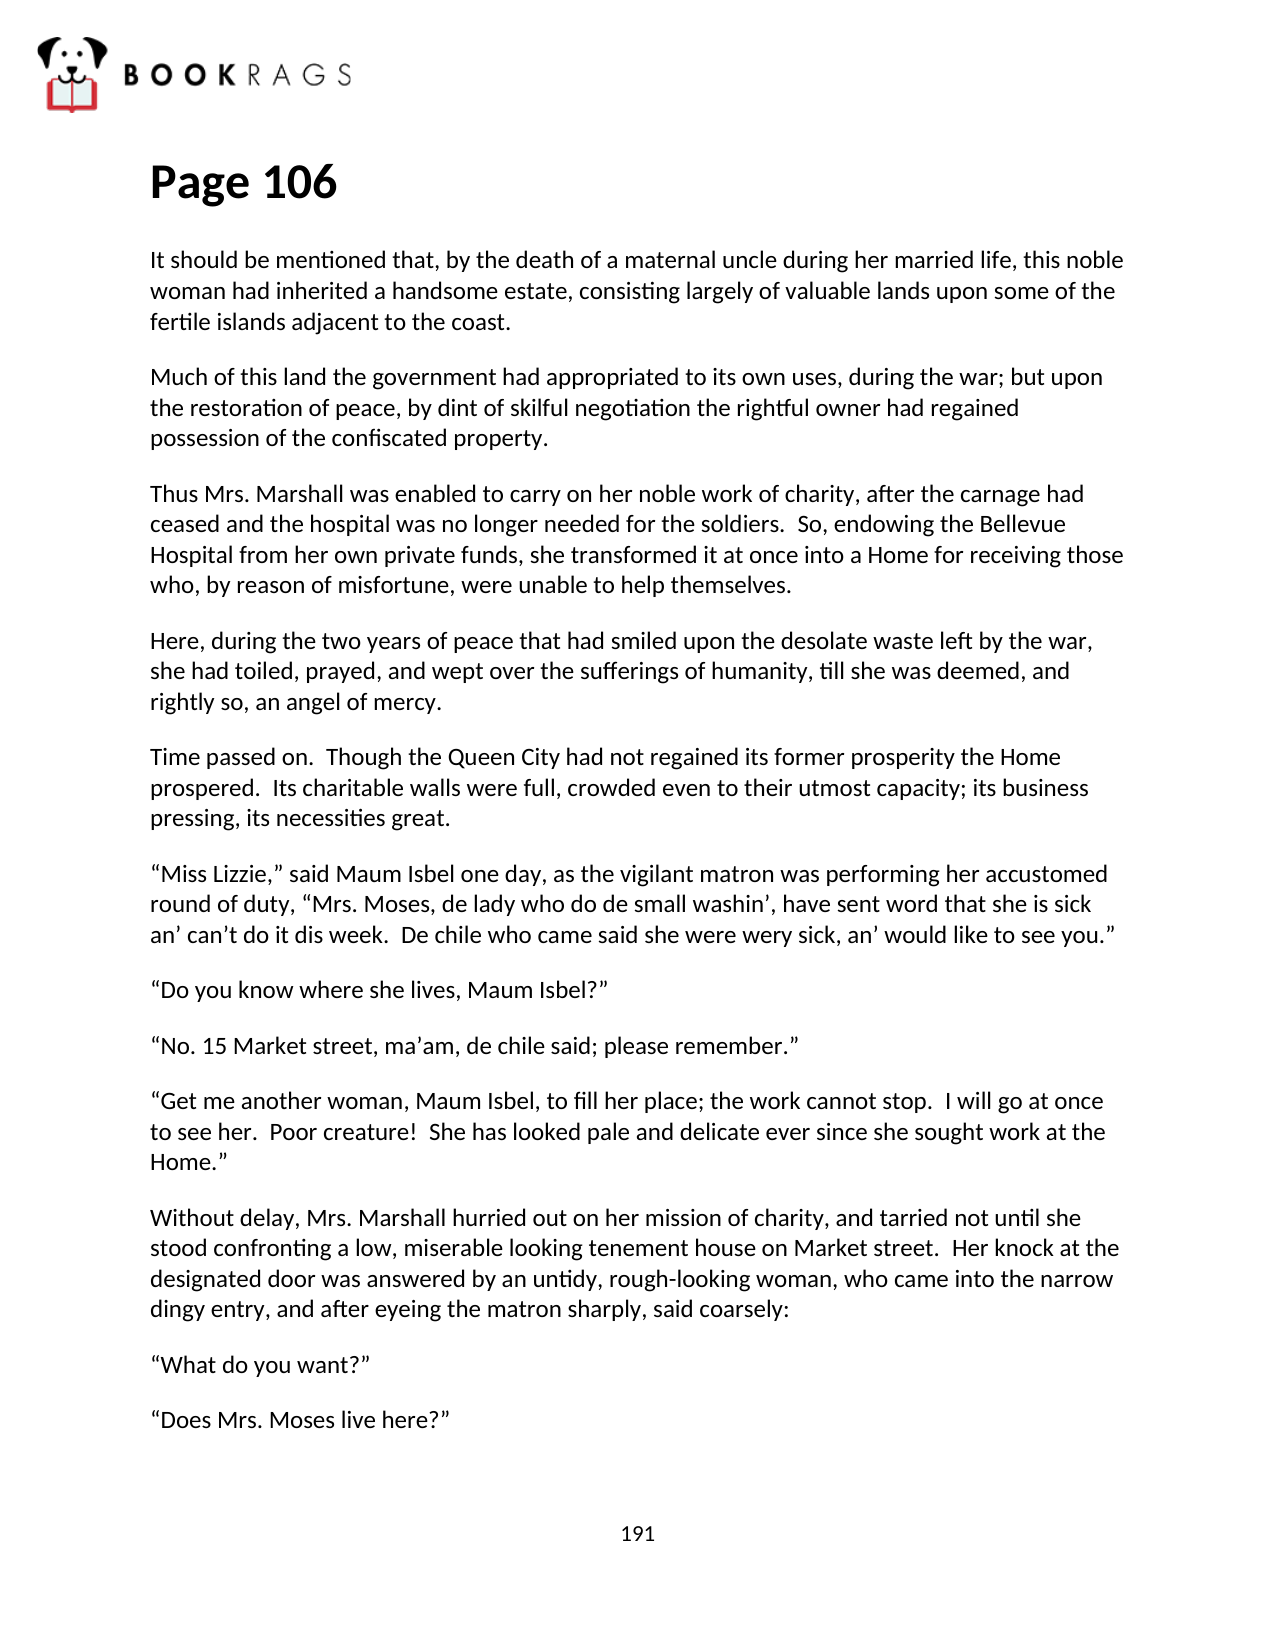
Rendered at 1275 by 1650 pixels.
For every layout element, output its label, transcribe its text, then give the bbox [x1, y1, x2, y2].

text Without delay, Mrs. Marshall hurried out on her mission of charity, and tarried not until she stood confronting a low, miserable looking tenement house on Market street. Her knock at the designated door was answered by an untidy, rough-looking woman, who came into the narrow dingy entry, and after eyeing the matron sharply, said coarsely: [150, 1202, 1125, 1324]
text Much of this land the government had appropriated to its own uses, during the war; but upon the restoration of peace, by dint of skilful negotiation the rightful owner had regained possession of the confiscated property. [150, 361, 1125, 453]
text Here, during the two years of peace that had smiled upon the desolate waste left by the war, she had toiled, prayed, and wept over the sufferings of humanity, till she was deemed, and rightly so, an angel of mercy. [150, 625, 1125, 716]
text Thus Mrs. Marshall was enabled to carry on her noble work of charity, after the carnage had ceased and the hospital was no longer needed for the soldiers. So, endowing the Bellevue Hospital from her own private funds, she transformed it at once into a Home for receiving those who, by reason of misfortune, were unable to help themselves. [150, 478, 1125, 600]
text “Get me another woman, Maum Isbel, to fill her place; the work cannot stop. I will go at once to see her. Poor creature! She has looked pale and delicate ever since she sought work at the Home.” [150, 1086, 1125, 1177]
text “Does Mrs. Moses live here?” [150, 1405, 1125, 1435]
text It should be mentioned that, by the death of a maternal uncle during her married life, this noble woman had inherited a handsome estate, consisting largely of valuable lands upon some of the fertile islands adjacent to the coast. [150, 244, 1125, 336]
text “Miss Lizzie,” said Maum Isbel one day, as the vigilant matron was performing her accustomed round of duty, “Mrs. Moses, de lady who do de small washin’, have sent word that she is sick an’ can’t do it dis week. De chile who came said she were wery sick, an’ would like to see you.” [150, 858, 1125, 949]
text “Do you know where she lives, Maum Isbel?” [150, 974, 1125, 1005]
picture [37, 37, 351, 113]
text Page 106 [150, 150, 1125, 211]
text “No. 15 Market street, ma’am, de chile said; please remember.” [150, 1030, 1125, 1061]
text Time passed on. Though the Queen City had not regained its former prosperity the Home prospered. Its charitable walls were full, crowded even to their utmost capacity; its business pressing, its necessities great. [150, 741, 1125, 833]
text “What do you want?” [150, 1349, 1125, 1380]
